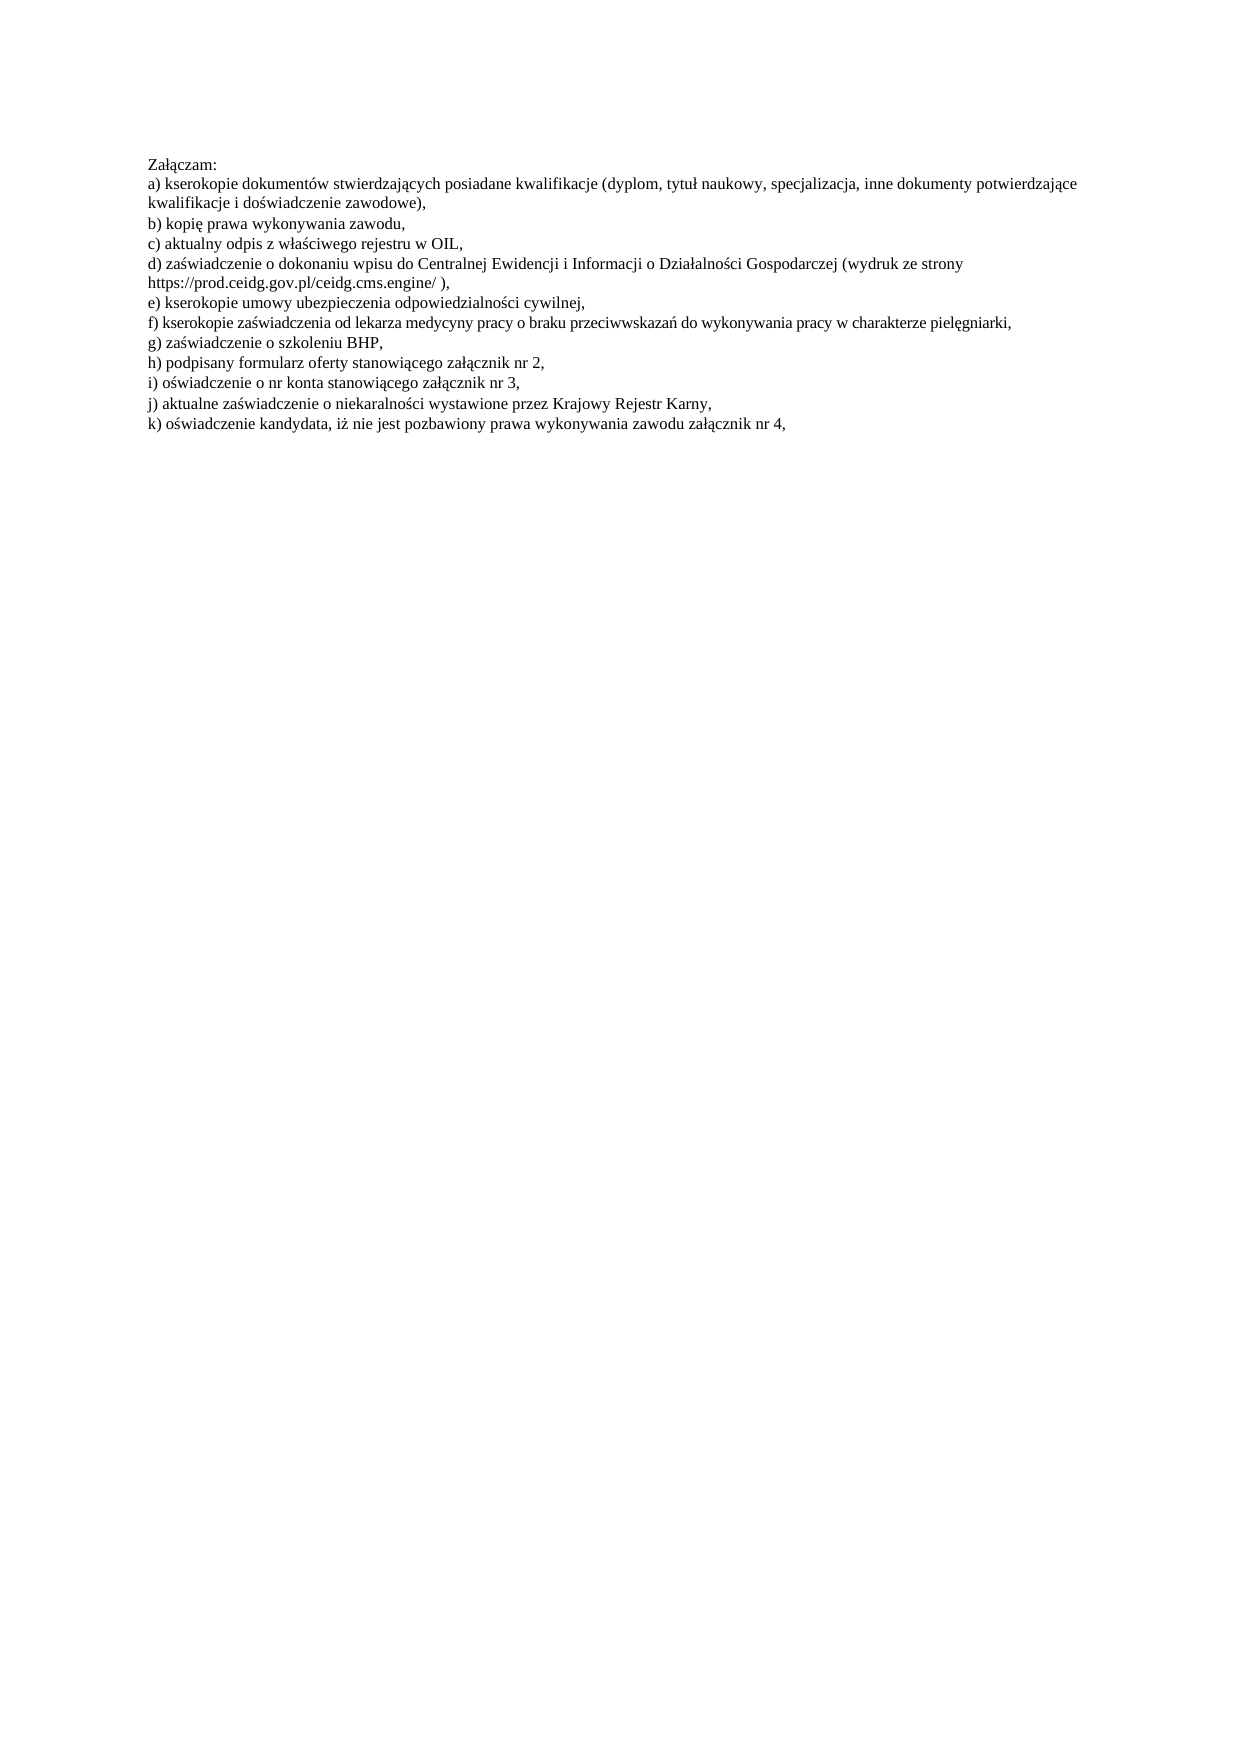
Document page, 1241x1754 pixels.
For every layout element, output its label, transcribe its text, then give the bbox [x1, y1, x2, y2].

text a) kserokopie dokumentów stwierdzających posiadane kwalifikacje (dyplom, tytuł naukowy, specjalizacja, inne dokumenty potwierdzające kwalifikacje i doświadczenie zawodowe), [148, 174, 1092, 212]
text d) zaświadczenie o dokonaniu wpisu do Centralnej Ewidencji i Informacji o Działalności Gospodarczej (wydruk ze strony https://prod.ceidg.gov.pl/ceidg.cms.engine/ ), [148, 254, 1092, 292]
text g) zaświadczenie o szkoleniu BHP, [148, 333, 1092, 352]
text j) aktualne zaświadczenie o niekaralności wystawione przez Krajowy Rejestr Karny, [148, 393, 1092, 413]
text f) kserokopie zaświadczenia od lekarza medycyny pracy o braku przeciwwskazań do wykonywania pracy w charakterze pielęgniarki, [148, 313, 1092, 332]
text b) kopię prawa wykonywania zawodu, [148, 213, 1092, 233]
text h) podpisany formularz oferty stanowiącego załącznik nr 2, [148, 353, 1092, 372]
text e) kserokopie umowy ubezpieczenia odpowiedzialności cywilnej, [148, 293, 1092, 312]
text k) oświadczenie kandydata, iż nie jest pozbawiony prawa wykonywania zawodu załącznik nr 4, [148, 413, 1092, 433]
text c) aktualny odpis z właściwego rejestru w OIL, [148, 233, 1092, 253]
text Załączam: [148, 155, 1092, 174]
text i) oświadczenie o nr konta stanowiącego załącznik nr 3, [148, 373, 1092, 392]
